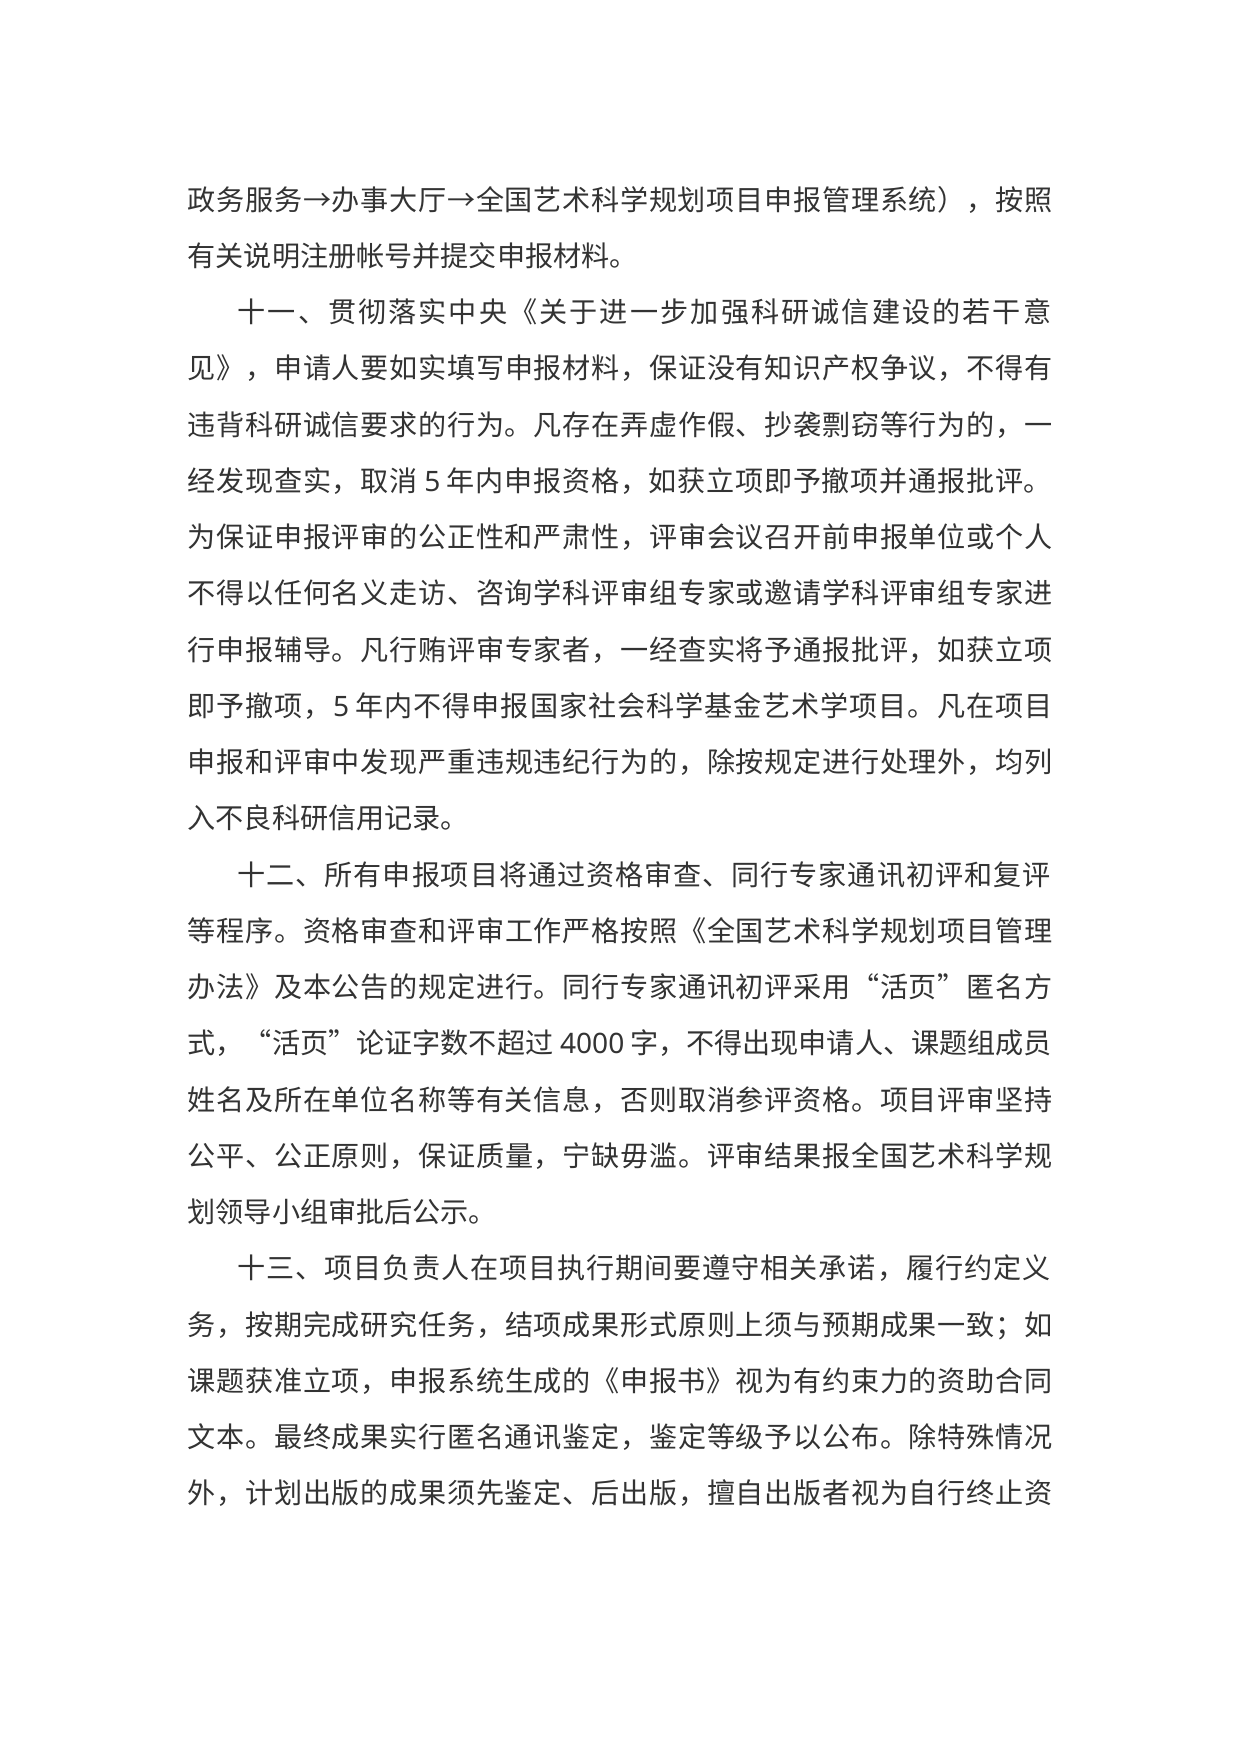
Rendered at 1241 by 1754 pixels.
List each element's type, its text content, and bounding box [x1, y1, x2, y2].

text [187, 162, 1053, 274]
text 十二、所有申报项目将通过资格审查、同行专家通讯初评和复评等程序。资格审查和评审工作严格按照《全国艺术科学规划项目管理办法》及本公告的规定进行。同行专家通讯初评采用“活页”匿名方式，“活页”论证字数不超过4000字，不得出现申请人、课题组成员姓名及所在单位名称等有关信息，否则取消参评资格。项目评审坚持公平、公正原则，保证质量，宁缺毋滥。评审结果报全国艺术科学规划领导小组审批后公示。 [187, 837, 1053, 1231]
text 十一、贯彻落实中央《关于进一步加强科研诚信建设的若干意见》，申请人要如实填写申报材料，保证没有知识产权争议，不得有违背科研诚信要求的行为。凡存在弄虚作假、抄袭剽窃等行为的，一经发现查实，取消5年内申报资格，如获立项即予撤项并通报批评。为保证申报评审的公正性和严肃性，评审会议召开前申报单位或个人不得以任何名义走访、咨询学科评审组专家或邀请学科评审组专家进行申报辅导。凡行贿评审专家者，一经查实将予通报批评，如获立项即予撤项，5年内不得申报国家社会科学基金艺术学项目。凡在项目申报和评审中发现严重违规违纪行为的，除按规定进行处理外，均列入不良科研信用记录。 [187, 274, 1053, 837]
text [187, 1231, 1053, 1512]
